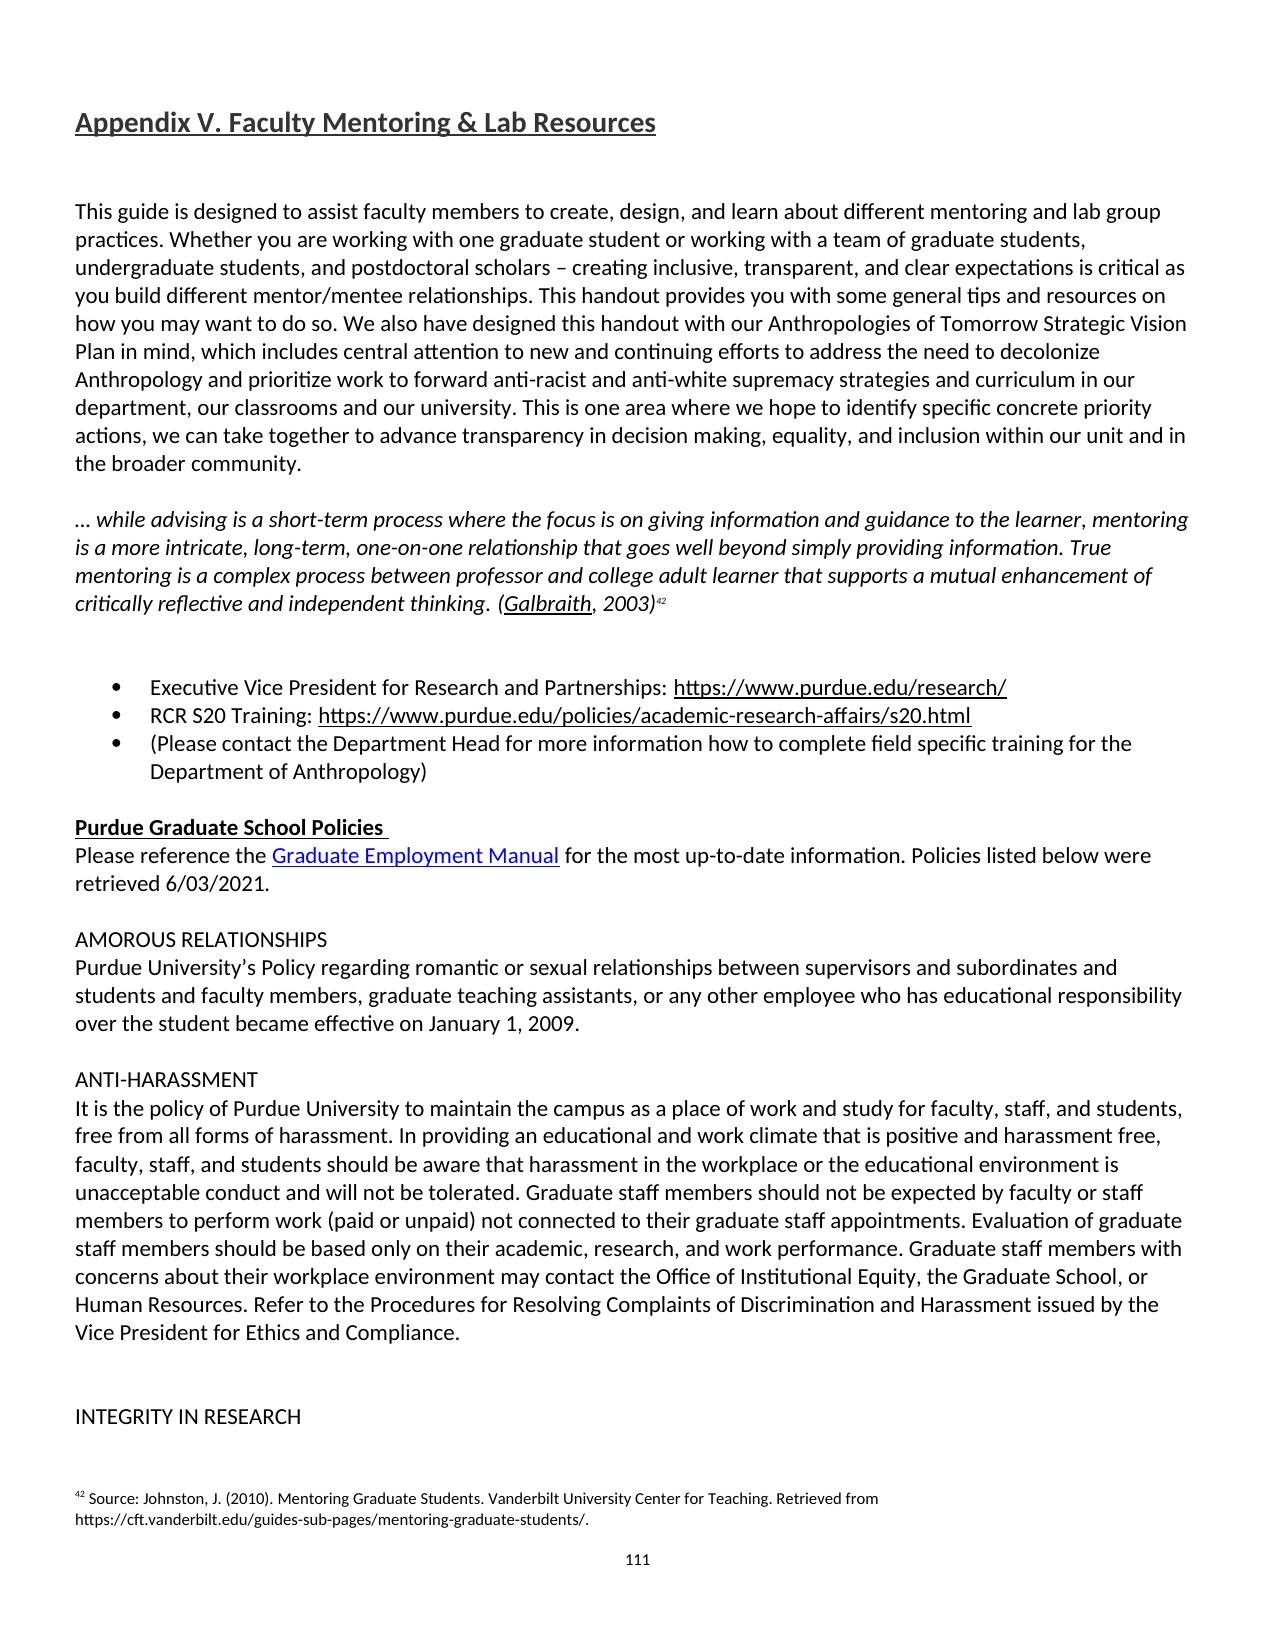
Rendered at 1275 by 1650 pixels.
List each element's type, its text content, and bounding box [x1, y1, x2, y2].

text Please reference the Graduate Employment Manual for the most up-to-date information. Policies listed below were retrieved 6/03/2021. [75, 841, 1200, 897]
text Purdue Graduate School Policies [75, 813, 1200, 841]
list Executive Vice President for Research and Partnerships: https://www.purdue.edu/research/ [112, 673, 1200, 701]
list (Please contact the Department Head for more information how to complete field specific training for the Department of Anthropology) [112, 729, 1200, 785]
subtitle Appendix V. Faculty Mentoring & Lab Resources [75, 104, 1200, 140]
list RCR S20 Training: https://www.purdue.edu/policies/academic-research-affairs/s20.html [112, 701, 1200, 729]
text Purdue University’s Policy regarding romantic or sexual relationships between supervisors and subordinates and students and faculty members, graduate teaching assistants, or any other employee who has educational responsibility over the student became effective on January 1, 2009. [75, 953, 1200, 1038]
text INTEGRITY IN RESEARCH [75, 1402, 1200, 1430]
text ANTI-HARASSMENT [75, 1066, 1200, 1094]
text It is the policy of Purdue University to maintain the campus as a place of work and study for faculty, staff, and students, free from all forms of harassment. In providing an educational and work climate that is positive and harassment free, faculty, staff, and students should be aware that harassment in the workplace or the educational environment is unacceptable conduct and will not be tolerated. Graduate staff members should not be expected by faculty or staff members to perform work (paid or unpaid) not connected to their graduate staff appointments. Evaluation of graduate staff members should be based only on their academic, research, and work performance. Graduate staff members with concerns about their workplace environment may contact the Office of Institutional Equity, the Graduate School, or Human Resources. Refer to the Procedures for Resolving Complaints of Discrimination and Harassment issued by the Vice President for Ethics and Compliance. [75, 1094, 1200, 1346]
text … while advising is a short-term process where the focus is on giving information and guidance to the learner, mentoring is a more intricate, long-term, one-on-one relationship that goes well beyond simply providing information. True mentoring is a complex process between professor and college adult learner that supports a mutual enhancement of critically reflective and independent thinking. (Galbraith, 2003) [75, 505, 1200, 617]
text AMOROUS RELATIONSHIPS [75, 926, 1200, 953]
text This guide is designed to assist faculty members to create, design, and learn about different mentoring and lab group practices. Whether you are working with one graduate student or working with a team of graduate students, undergraduate students, and postdoctoral scholars – creating inclusive, transparent, and clear expectations is critical as you build different mentor/mentee relationships. This handout provides you with some general tips and resources on how you may want to do so. We also have designed this handout with our Anthropologies of Tomorrow Strategic Vision Plan in mind, which includes central attention to new and continuing efforts to address the need to decolonize Anthropology and prioritize work to forward anti-racist and anti-white supremacy strategies and curriculum in our department, our classrooms and our university. This is one area where we hope to identify specific concrete priority actions, we can take together to advance transparency in decision making, equality, and inclusion within our unit and in the broader community. [75, 197, 1200, 477]
